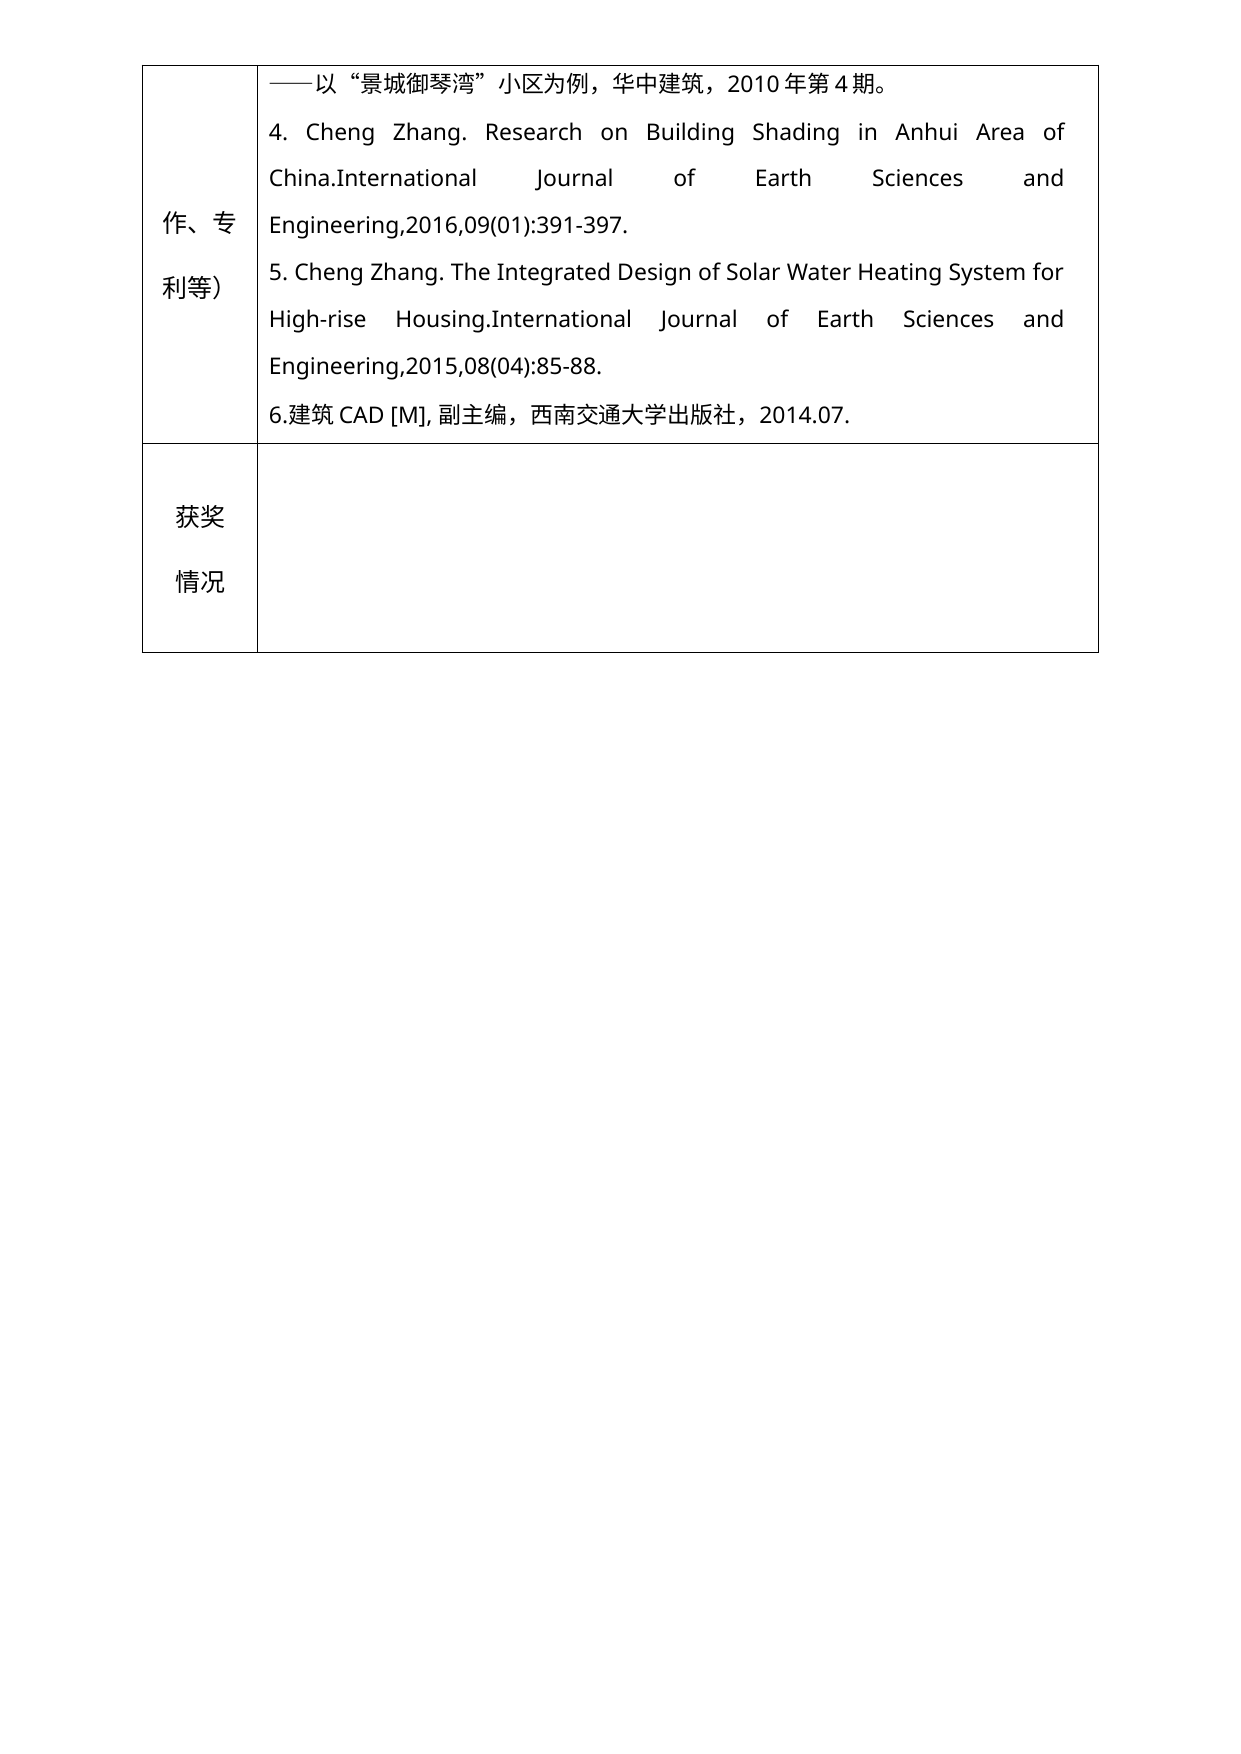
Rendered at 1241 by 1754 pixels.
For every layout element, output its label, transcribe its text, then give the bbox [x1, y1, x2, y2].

table_cell 主要成果（论文、著作、专利等） [143, 66, 257, 443]
table_cell 获奖 情况 [143, 444, 257, 652]
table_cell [258, 66, 1098, 443]
table_cell [258, 444, 1098, 652]
